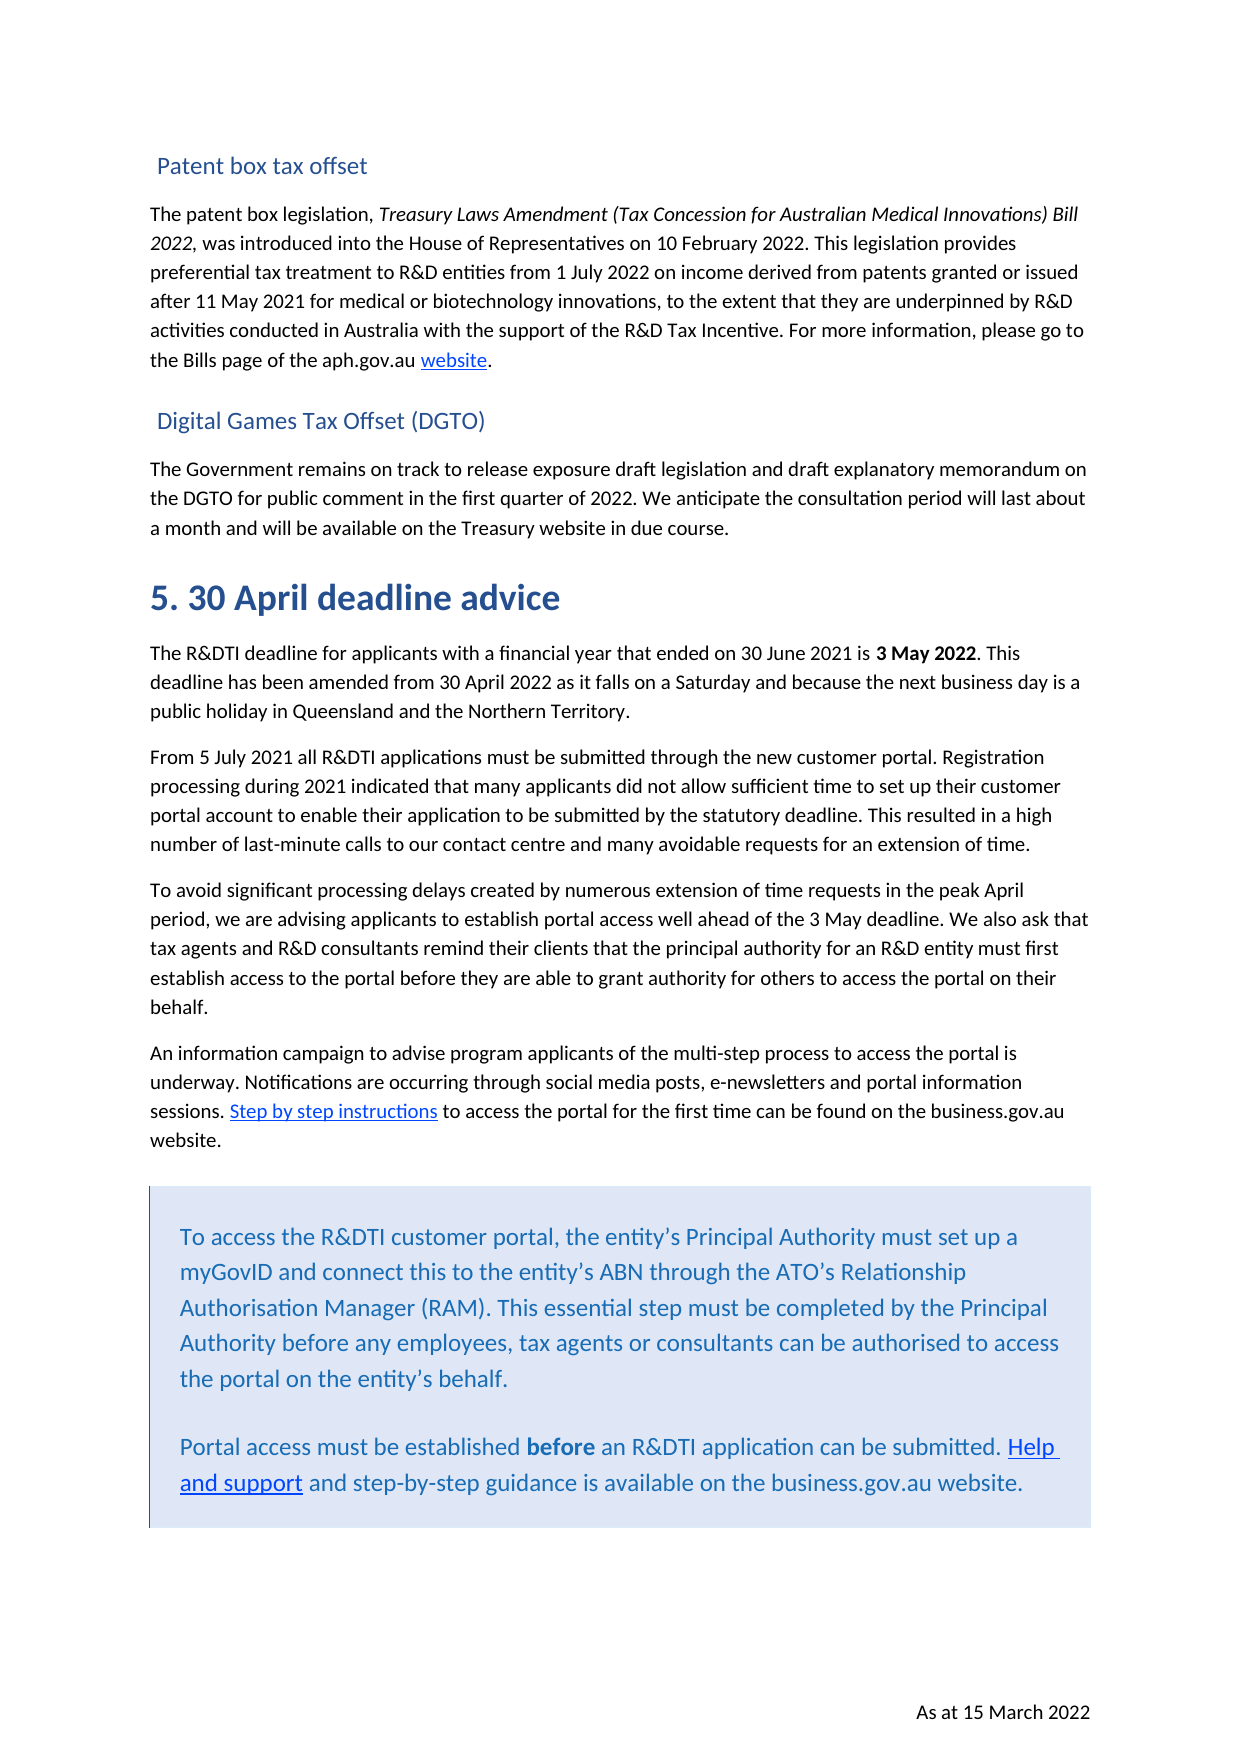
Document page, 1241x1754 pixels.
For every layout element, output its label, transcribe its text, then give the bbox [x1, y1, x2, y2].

text Portal access must be established before an R&DTI application can be submitted. Help and support and step-by-step guidance is available on the business.gov.au website. [150, 1396, 1090, 1527]
text The R&DTI deadline for applicants with a financial year that ended on 30 June 2021 is 3 May 2022. This deadline has been amended from 30 April 2022 as it falls on a Saturday and because the next business day is a public holiday in Queensland and the Northern Territory. [150, 636, 1090, 723]
text To avoid significant processing delays created by numerous extension of time requests in the peak April period, we are advising applicants to establish portal access well ahead of the 3 May deadline. We also ask that tax agents and R&D consultants remind their clients that the principal authority for an R&D entity must first establish access to the portal before they are able to grant authority for others to access the portal on their behalf. [150, 873, 1090, 1019]
text Patent box tax offset [157, 150, 1090, 181]
text Digital Games Tax Offset (DGTO) [157, 406, 1090, 436]
list 30 April deadline advice [150, 573, 1090, 619]
text The patent box legislation, Treasury Laws Amendment (Tax Concession for Australian Medical Innovations) Bill 2022, was introduced into the House of Representatives on 10 February 2022. This legislation provides preferential tax treatment to R&D entities from 1 July 2022 on income derived from patents granted or issued after 11 May 2021 for medical or biotechnology innovations, to the extent that they are underpinned by R&D activities conducted in Australia with the support of the R&D Tax Incentive. For more information, please go to the Bills page of the aph.gov.au website. [150, 197, 1090, 372]
text To access the R&DTI customer portal, the entity’s Principal Authority must set up a myGovID and connect this to the entity’s ABN through the ATO’s Relationship Authorisation Manager (RAM). This essential step must be completed by the Principal Authority before any employees, tax agents or consultants can be authorised to access the portal on the entity’s behalf. [150, 1187, 1090, 1393]
text The Government remains on track to release exposure draft legislation and draft explanatory memorandum on the DGTO for public comment in the first quarter of 2022. We anticipate the consultation period will last about a month and will be available on the Treasury website in due course. [150, 453, 1090, 540]
text An information campaign to advise program applicants of the multi-step process to access the portal is underway. Notifications are occurring through social media posts, e-newsletters and portal information sessions. Step by step instructions to access the portal for the first time can be found on the business.gov.au website. [150, 1036, 1090, 1153]
text From 5 July 2021 all R&DTI applications must be submitted through the new customer portal. Registration processing during 2021 indicated that many applicants did not allow sufficient time to set up their customer portal account to enable their application to be submitted by the statutory deadline. This resulted in a high number of last-minute calls to our contact centre and many avoidable requests for an extension of time. [150, 740, 1090, 857]
